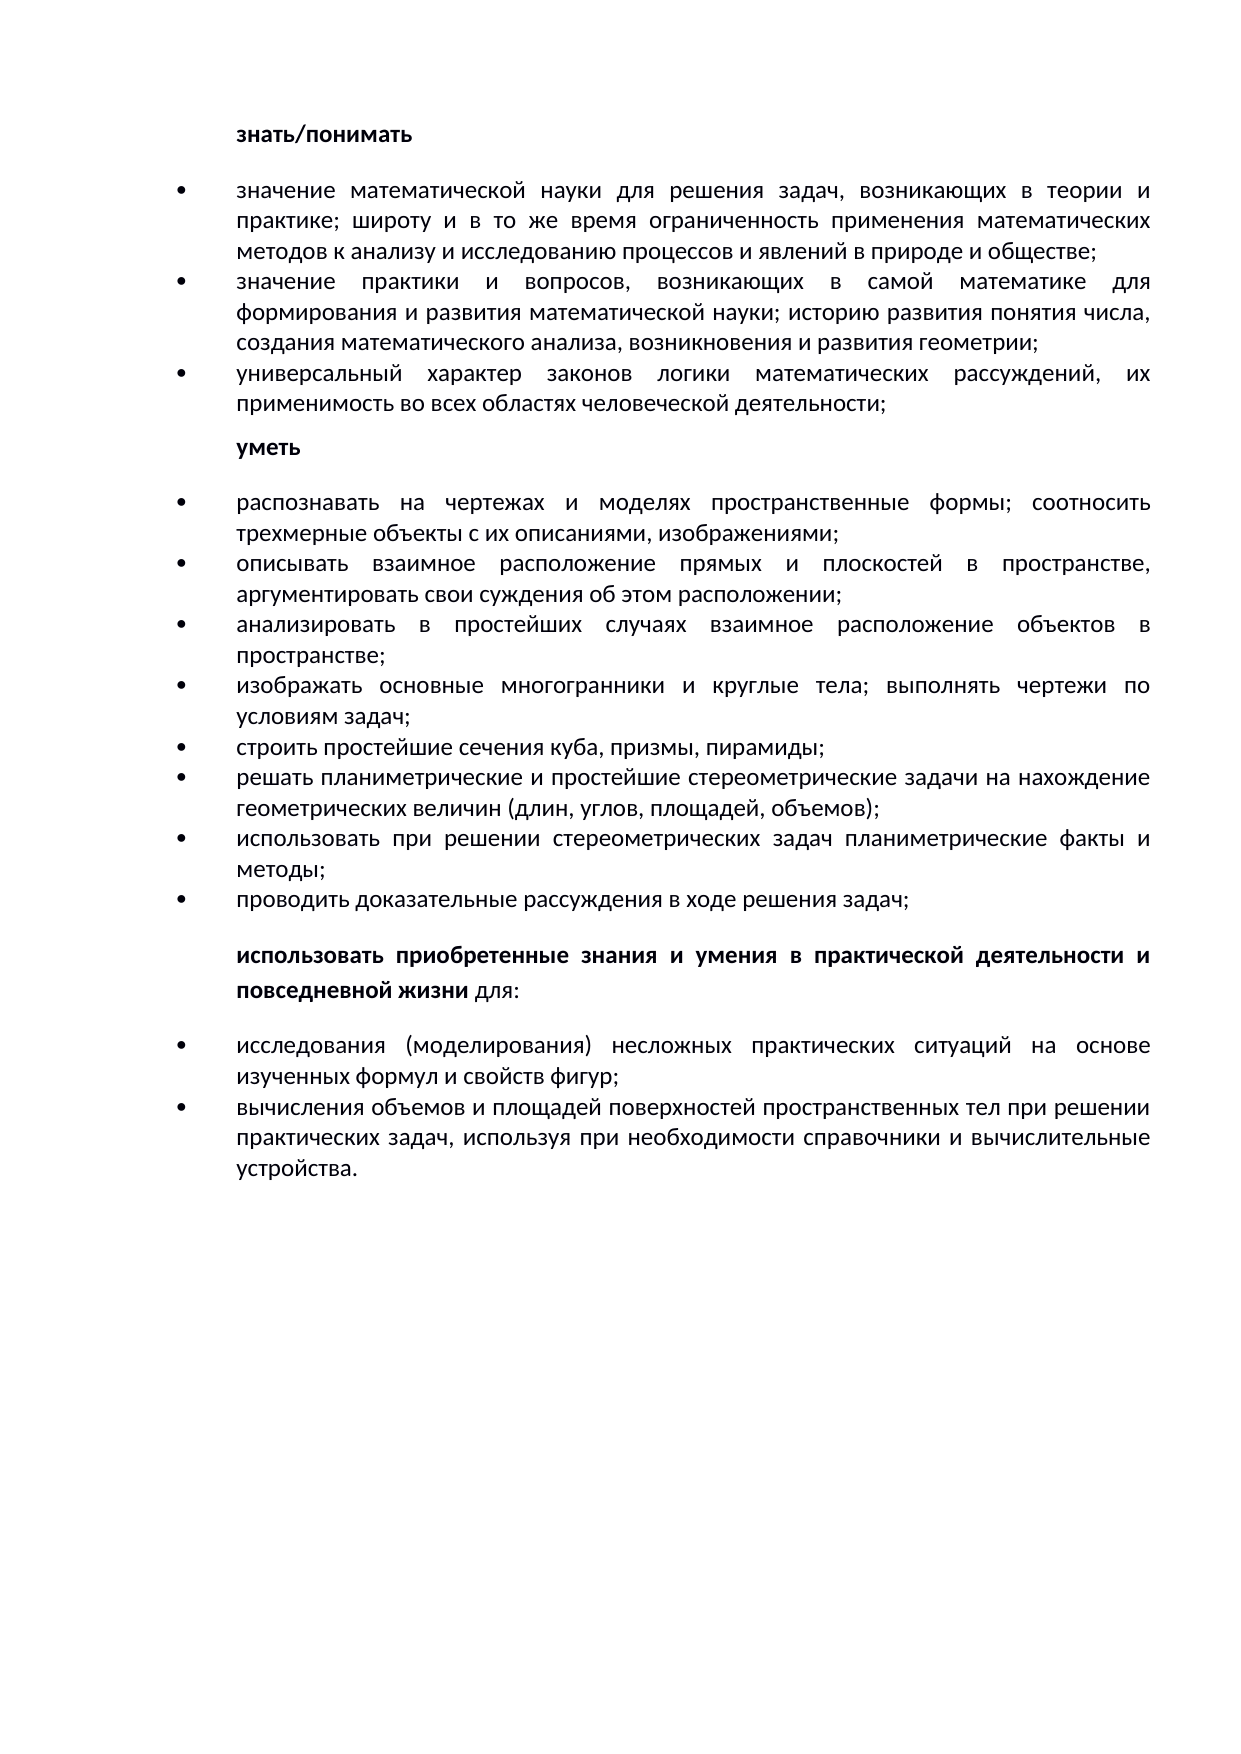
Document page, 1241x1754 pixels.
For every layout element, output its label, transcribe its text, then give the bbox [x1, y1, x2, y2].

list проводить доказательные рассуждения в ходе решения задач; [177, 883, 1152, 914]
list решать планиметрические и простейшие стереометрические задачи на нахождение геометрических величин (длин, углов, площадей, объемов); [177, 761, 1152, 822]
list использовать при решении стереометрических задач планиметрические факты и методы; [177, 822, 1152, 883]
text уметь [177, 431, 1152, 461]
list строить простейшие сечения куба, призмы, пирамиды; [177, 731, 1152, 761]
list описывать взаимное расположение прямых и плоскостей в пространстве, аргументировать свои суждения об этом расположении; [177, 547, 1152, 608]
text знать/понимать [177, 118, 1152, 149]
text использовать приобретенные знания и умения в практической деятельности и повседневной жизни для: [236, 939, 1152, 1004]
list изображать основные многогранники и круглые тела; выполнять чертежи по условиям задач; [177, 669, 1152, 731]
list значение математической науки для решения задач, возникающих в теории и практике; широту и в то же время ограниченность применения математических методов к анализу и исследованию процессов и явлений в природе и обществе; [177, 174, 1152, 266]
list распознавать на чертежах и моделях пространственные формы; соотносить трехмерные объекты с их описаниями, изображениями; [177, 486, 1152, 547]
list анализировать в простейших случаях взаимное расположение объектов в пространстве; [177, 608, 1152, 669]
list вычисления объемов и площадей поверхностей пространственных тел при решении практических задач, используя при необходимости справочники и вычислительные устройства. [177, 1091, 1152, 1182]
list исследования (моделирования) несложных практических ситуаций на основе изученных формул и свойств фигур; [177, 1029, 1152, 1091]
list значение практики и вопросов, возникающих в самой математике для формирования и развития математической науки; историю развития понятия числа, создания математического анализа, возникновения и развития геометрии; [177, 266, 1152, 357]
list универсальный характер законов логики математических рассуждений, их применимость во всех областях человеческой деятельности; [177, 357, 1152, 418]
